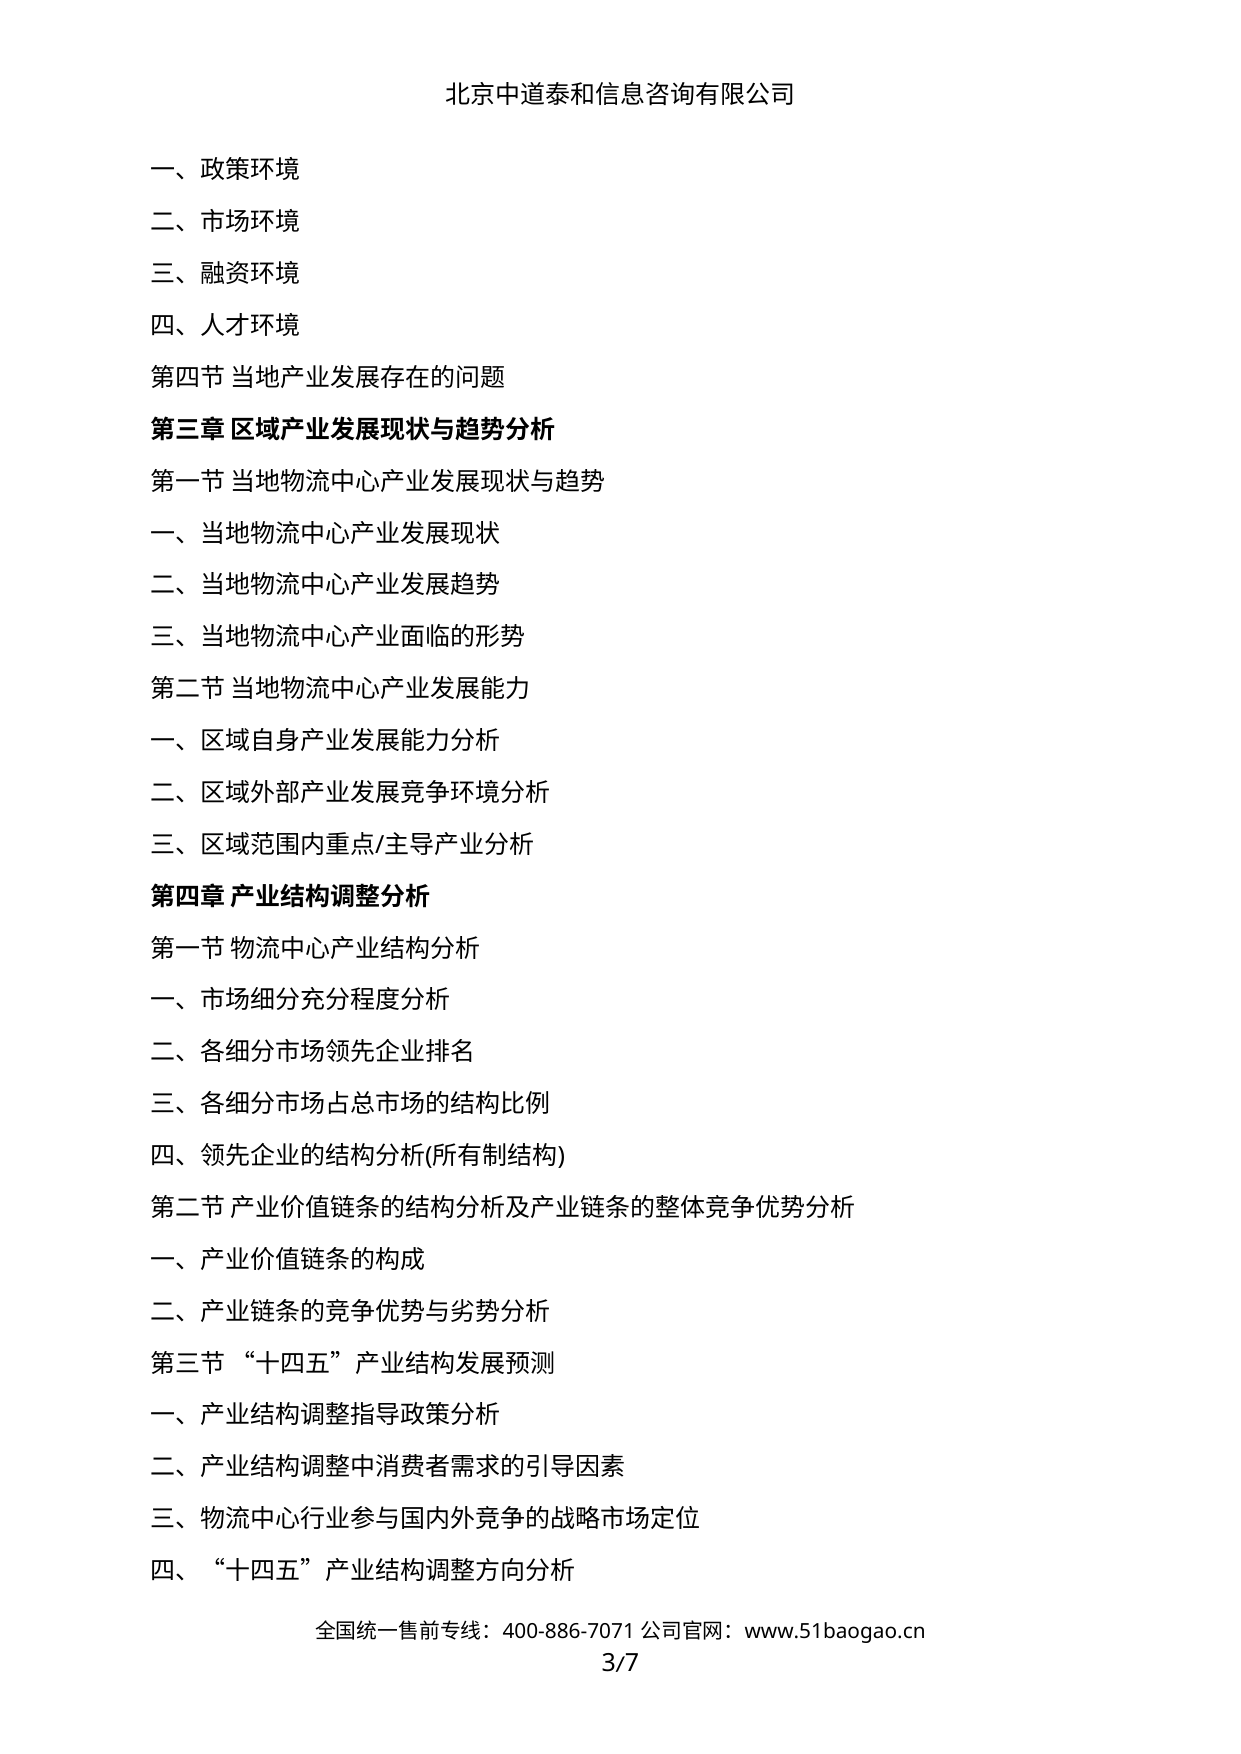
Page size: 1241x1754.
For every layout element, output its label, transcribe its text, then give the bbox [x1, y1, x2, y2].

text 一、产业价值链条的构成 [150, 1239, 1090, 1276]
text 第二节 当地物流中心产业发展能力 [150, 669, 1090, 705]
text 第一节 当地物流中心产业发展现状与趋势 [150, 461, 1090, 497]
text 四、“十四五”产业结构调整方向分析 [150, 1551, 1090, 1587]
text 二、产业结构调整中消费者需求的引导因素 [150, 1447, 1090, 1483]
text 二、各细分市场领先企业排名 [150, 1032, 1090, 1068]
text 三、物流中心行业参与国内外竞争的战略市场定位 [150, 1499, 1090, 1535]
text 第四章 产业结构调整分析 [150, 876, 1090, 912]
text 二、产业链条的竞争优势与劣势分析 [150, 1291, 1090, 1327]
text 第四节 当地产业发展存在的问题 [150, 357, 1090, 394]
text 三、融资环境 [150, 254, 1090, 290]
text 一、当地物流中心产业发展现状 [150, 513, 1090, 549]
text 第三节 “十四五”产业结构发展预测 [150, 1343, 1090, 1379]
text 四、领先企业的结构分析(所有制结构) [150, 1136, 1090, 1172]
text 一、产业结构调整指导政策分析 [150, 1395, 1090, 1431]
text 三、当地物流中心产业面临的形势 [150, 617, 1090, 653]
text 二、市场环境 [150, 202, 1090, 238]
text 三、区域范围内重点/主导产业分析 [150, 824, 1090, 861]
text 第一节 物流中心产业结构分析 [150, 928, 1090, 964]
text 一、政策环境 [150, 150, 1090, 186]
text 第三章 区域产业发展现状与趋势分析 [150, 409, 1090, 446]
text 三、各细分市场占总市场的结构比例 [150, 1084, 1090, 1120]
text 一、市场细分充分程度分析 [150, 980, 1090, 1016]
text 一、区域自身产业发展能力分析 [150, 721, 1090, 757]
text 第二节 产业价值链条的结构分析及产业链条的整体竞争优势分析 [150, 1187, 1090, 1224]
text 二、区域外部产业发展竞争环境分析 [150, 772, 1090, 809]
text 四、人才环境 [150, 306, 1090, 342]
text 二、当地物流中心产业发展趋势 [150, 565, 1090, 601]
